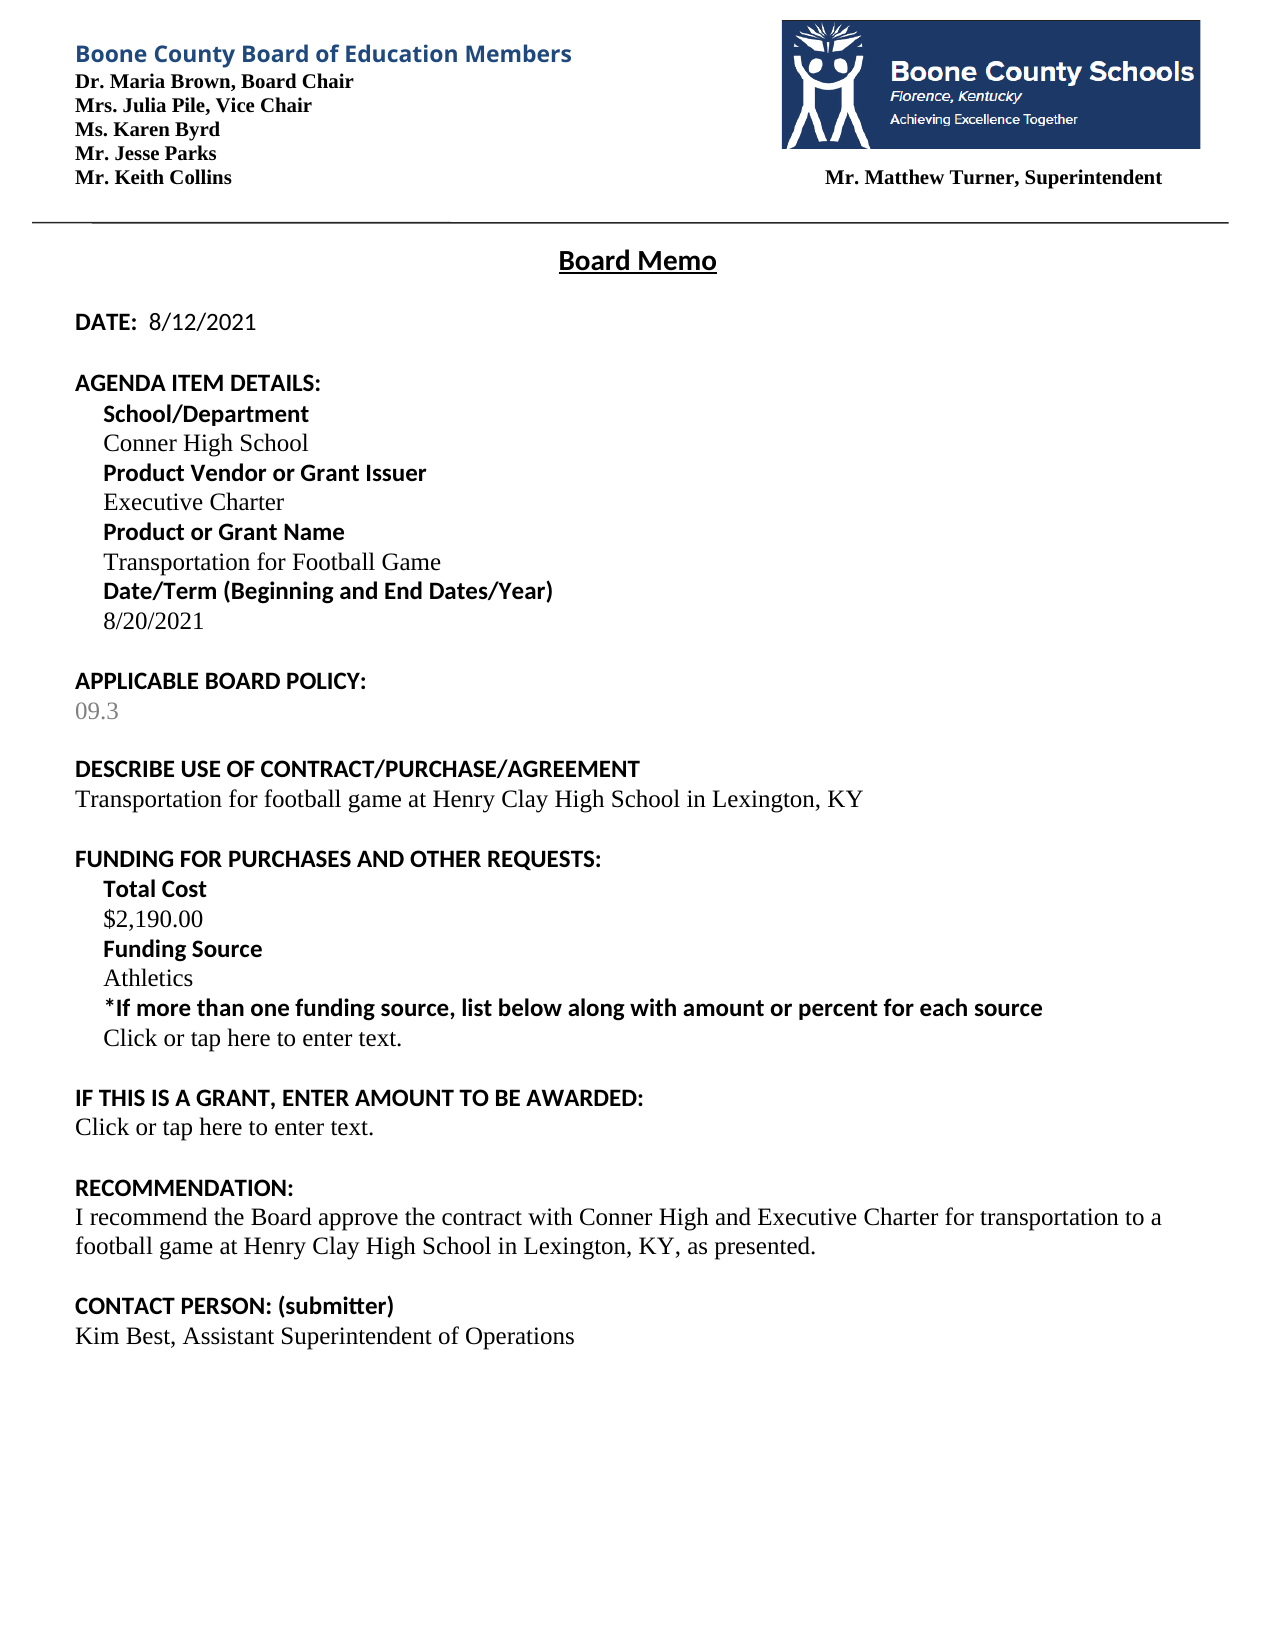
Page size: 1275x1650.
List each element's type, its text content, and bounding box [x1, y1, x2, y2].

text DESCRIBE USE OF CONTRACT/PURCHASE/AGREEMENT [75, 753, 1200, 784]
text IF THIS IS A GRANT, ENTER AMOUNT TO BE AWARDED: [75, 1082, 1200, 1112]
text Total Cost [103, 874, 1200, 904]
text CONTACT PERSON: (submitter) [75, 1290, 1200, 1321]
text Funding Source [103, 933, 1200, 963]
text *If more than one funding source, list below along with amount or percent for each source [75, 992, 1200, 1023]
picture [781, 20, 1201, 149]
text Board Memo [75, 242, 1200, 277]
text FUNDING FOR PURCHASES AND OTHER REQUESTS: [75, 843, 1200, 874]
text Product Vendor or Grant Issuer [103, 457, 1200, 487]
text Date/Term (Beginning and End Dates/Year) [103, 576, 1200, 606]
text DATE: [75, 306, 1200, 337]
text RECOMMENDATION: [75, 1172, 1200, 1202]
text AGENDA ITEM DETAILS: [75, 367, 1200, 398]
text Product or Grant Name [103, 516, 1200, 547]
text School/Department [103, 398, 1200, 428]
text APPLICABLE BOARD POLICY: [75, 665, 1200, 696]
